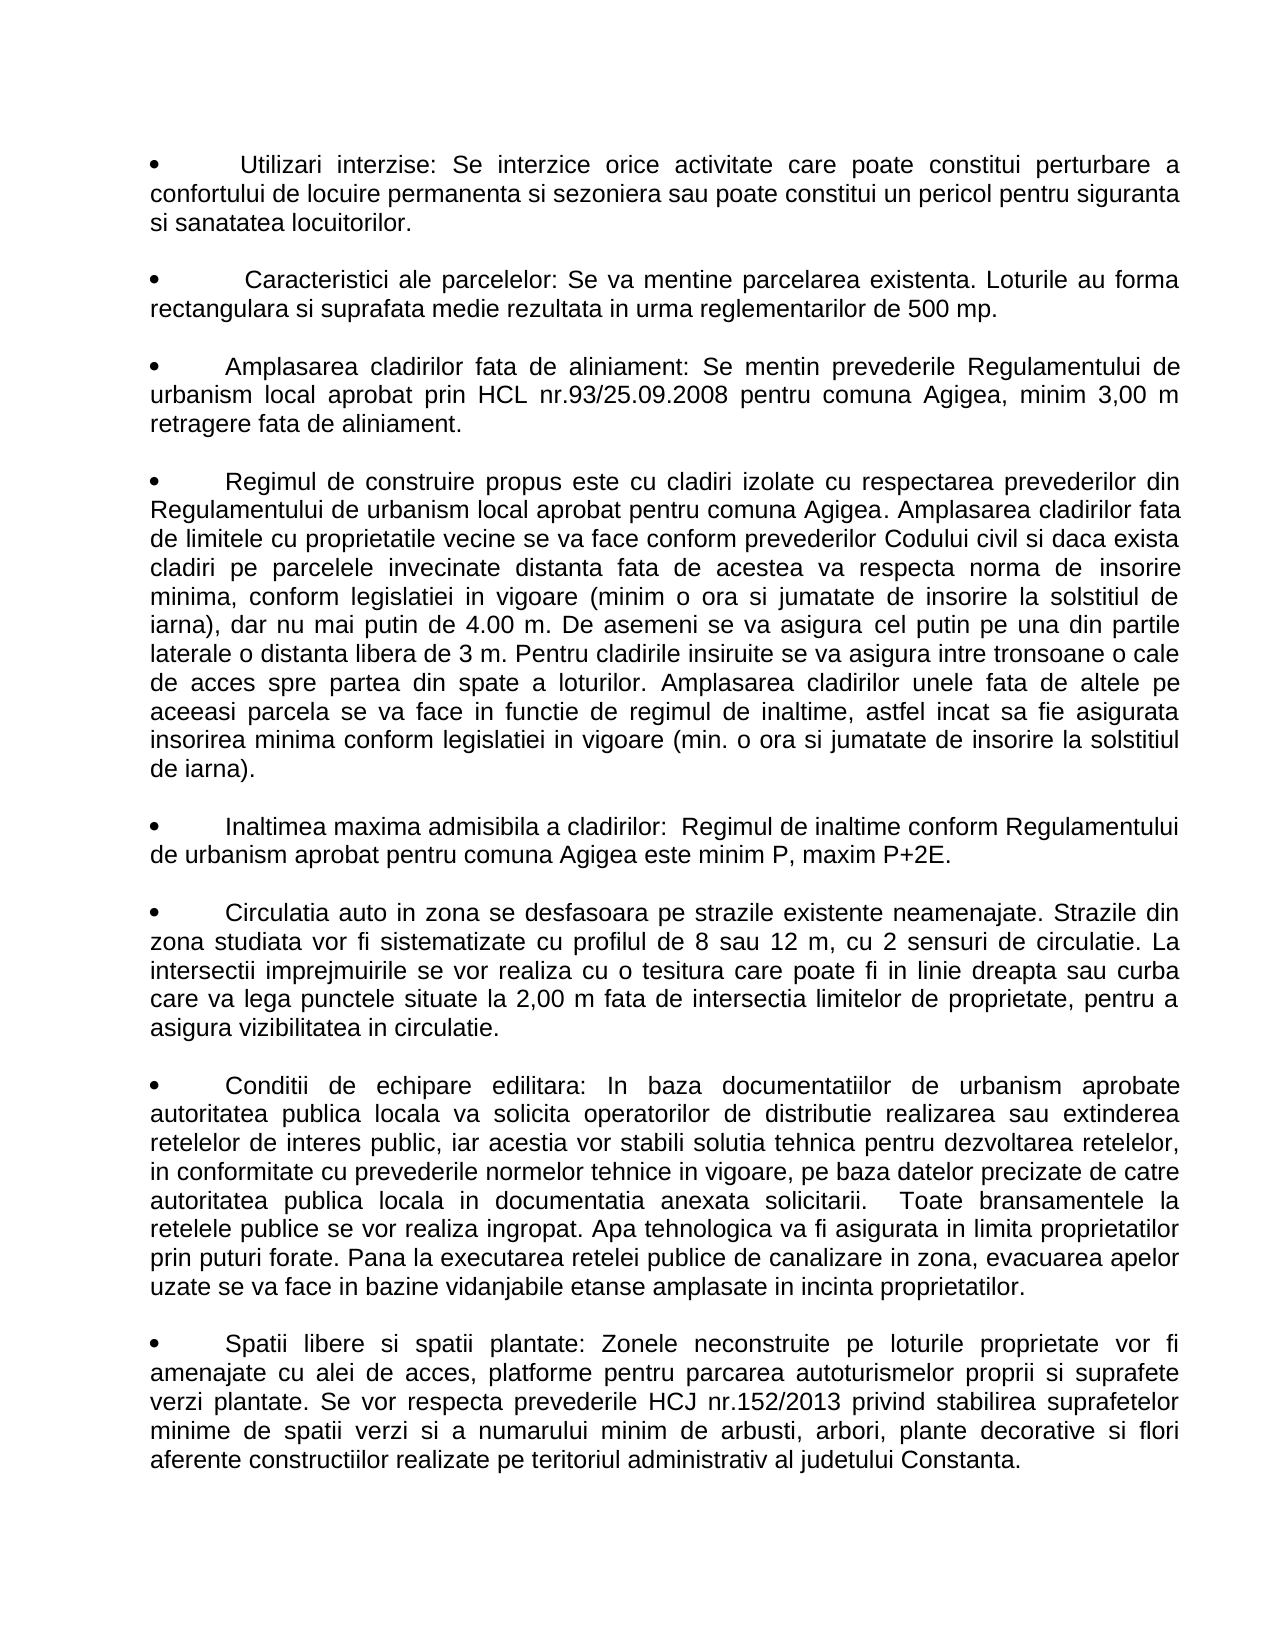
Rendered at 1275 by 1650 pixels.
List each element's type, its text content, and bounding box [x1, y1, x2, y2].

list Spatii libere si spatii plantate: Zonele neconstruite pe loturile proprietate vor fi amenajate cu alei de acces, platforme pentru parcarea autoturismelor proprii si suprafete verzi plantate. Se vor respecta prevederile HCJ nr.152/2013 privind stabilirea suprafetelor minime de spatii verzi si a numarului minim de arbusti, arbori, plante decorative si flori aferente constructiilor realizate pe teritoriul administrativ al judetului Constanta. [150, 1329, 1181, 1473]
list Circulatia auto in zona se desfasoara pe strazile existente neamenajate. Strazile din zona studiata vor fi sistematizate cu profilul de 8 sau 12 m, cu 2 sensuri de circulatie. La intersectii imprejmuirile se vor realiza cu o tesitura care poate fi in linie dreapta sau curba care va lega punctele situate la 2,00 m fata de intersectia limitelor de proprietate, pentru a asigura vizibilitatea in circulatie. [150, 898, 1181, 1042]
list Caracteristici ale parcelelor: Se va mentine parcelarea existenta. Loturile au forma rectangulara si suprafata medie rezultata in urma reglementarilor de 500 mp. [150, 265, 1181, 323]
list Inaltimea maxima admisibila a cladirilor: Regimul de inaltime conform Regulamentului de urbanism aprobat pentru comuna Agigea este minim P, maxim P+2E. [150, 812, 1181, 869]
list Conditii de echipare edilitara: In baza documentatiilor de urbanism aprobate autoritatea publica locala va solicita operatorilor de distributie realizarea sau extinderea retelelor de interes public, iar acestia vor stabili solutia tehnica pentru dezvoltarea retelelor, in conformitate cu prevederile normelor tehnice in vigoare, pe baza datelor precizate de catre autoritatea publica locala in documentatia anexata solicitarii. Toate bransamentele la retelele publice se vor realiza ingropat. Apa tehnologica va fi asigurata in limita proprietatilor prin puturi forate. Pana la executarea retelei publice de canalizare in zona, evacuarea apelor uzate se va face in bazine vidanjabile etanse amplasate in incinta proprietatilor. [150, 1071, 1181, 1301]
list Amplasarea cladirilor fata de aliniament: Se mentin prevederile Regulamentului de urbanism local aprobat prin HCL nr.93/25.09.2008 pentru comuna Agigea, minim 3,00 m retragere fata de aliniament. [150, 351, 1181, 438]
list Utilizari interzise: Se interzice orice activitate care poate constitui perturbare a confortului de locuire permanenta si sezoniera sau poate constitui un pericol pentru siguranta si sanatatea locuitorilor. [150, 150, 1181, 236]
list Regimul de construire propus este cu cladiri izolate cu respectarea prevederilor din Regulamentului de urbanism local aprobat pentru comuna Agigea. Amplasarea cladirilor fata de limitele cu proprietatile vecine se va face conform prevederilor Codului civil si daca exista cladiri pe parcelele invecinate distanta fata de acestea va respecta norma de insorire minima, conform legislatiei in vigoare (minim o ora si jumatate de insorire la solstitiul de iarna), dar nu mai putin de 4.00 m. De asemeni se va asigura cel putin pe una din partile laterale o distanta libera de 3 m. Pentru cladirile insiruite se va asigura intre tronsoane o cale de acces spre partea din spate a loturilor. Amplasarea cladirilor unele fata de altele pe aceeasi parcela se va face in functie de regimul de inaltime, astfel incat sa fie asigurata insorirea minima conform legislatiei in vigoare (min. o ora si jumatate de insorire la solstitiul de iarna). [150, 467, 1181, 783]
